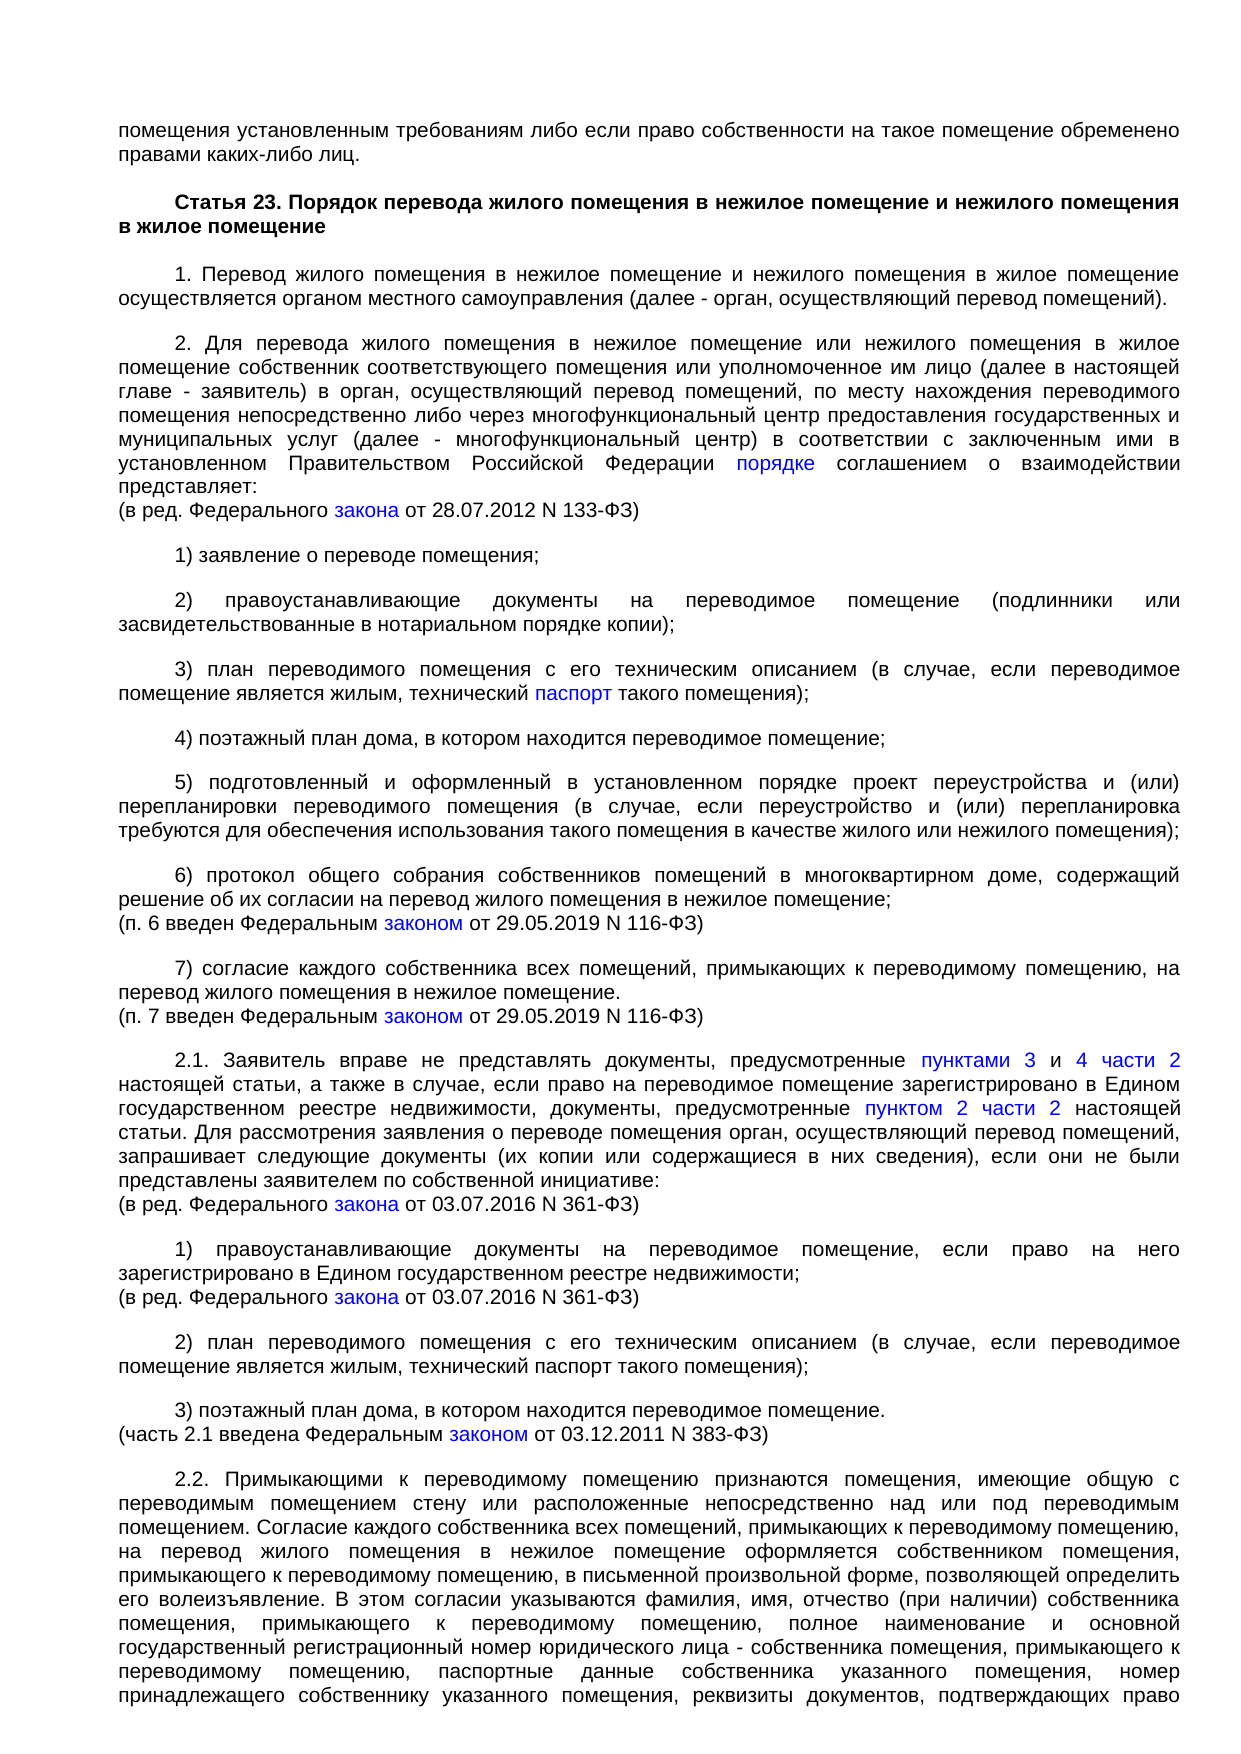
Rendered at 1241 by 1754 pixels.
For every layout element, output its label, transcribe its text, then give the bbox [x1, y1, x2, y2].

text 2) план переводимого помещения с его техническим описанием (в случае, если переводимое помещение является жилым, технический паспорт такого помещения); [118, 1329, 1181, 1377]
text 1. Перевод жилого помещения в нежилое помещение и нежилого помещения в жилое помещение осуществляется органом местного самоуправления (далее - орган, осуществляющий перевод помещений). [118, 262, 1181, 310]
text 3) план переводимого помещения с его техническим описанием (в случае, если переводимое помещение является жилым, технический паспорт такого помещения); [118, 657, 1181, 704]
text 5) подготовленный и оформленный в установленном порядке проект переустройства и (или) перепланировки переводимого помещения (в случае, если переустройство и (или) перепланировка требуются для обеспечения использования такого помещения в качестве жилого или нежилого помещения); [118, 770, 1181, 842]
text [118, 118, 1181, 166]
text (в ред. Федерального закона от 03.07.2016 N 361-ФЗ) [118, 1192, 1181, 1216]
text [118, 1467, 1181, 1707]
title Статья 23. Порядок перевода жилого помещения в нежилое помещение и нежилого помещения в жилое помещение [118, 190, 1181, 238]
text (в ред. Федерального закона от 28.07.2012 N 133-ФЗ) [118, 498, 1181, 522]
text 2.1. Заявитель вправе не представлять документы, предусмотренные пунктами 3 и 4 части 2 настоящей статьи, а также в случае, если право на переводимое помещение зарегистрировано в Едином государственном реестре недвижимости, документы, предусмотренные пунктом 2 части 2 настоящей статьи. Для рассмотрения заявления о переводе помещения орган, осуществляющий перевод помещений, запрашивает следующие документы (их копии или содержащиеся в них сведения), если они не были представлены заявителем по собственной инициативе: [118, 1048, 1181, 1192]
text 2. Для перевода жилого помещения в нежилое помещение или нежилого помещения в жилое помещение собственник соответствующего помещения или уполномоченное им лицо (далее в настоящей главе - заявитель) в орган, осуществляющий перевод помещений, по месту нахождения переводимого помещения непосредственно либо через многофункциональный центр предоставления государственных и муниципальных услуг (далее - многофункциональный центр) в соответствии с заключенным ими в установленном Правительством Российской Федерации порядке соглашением о взаимодействии представляет: [118, 331, 1181, 498]
text 1) правоустанавливающие документы на переводимое помещение, если право на него зарегистрировано в Едином государственном реестре недвижимости; [118, 1237, 1181, 1285]
text (п. 7 введен Федеральным законом от 29.05.2019 N 116-ФЗ) [118, 1003, 1181, 1027]
text 6) протокол общего собрания собственников помещений в многоквартирном доме, содержащий решение об их согласии на перевод жилого помещения в нежилое помещение; [118, 863, 1181, 911]
text 1) заявление о переводе помещения; [118, 543, 1181, 567]
text (в ред. Федерального закона от 03.07.2016 N 361-ФЗ) [118, 1285, 1181, 1309]
text 4) поэтажный план дома, в котором находится переводимое помещение; [118, 725, 1181, 749]
text 3) поэтажный план дома, в котором находится переводимое помещение. [118, 1398, 1181, 1422]
text (часть 2.1 введена Федеральным законом от 03.12.2011 N 383-ФЗ) [118, 1422, 1181, 1446]
text 7) согласие каждого собственника всех помещений, примыкающих к переводимому помещению, на перевод жилого помещения в нежилое помещение. [118, 956, 1181, 1003]
text (п. 6 введен Федеральным законом от 29.05.2019 N 116-ФЗ) [118, 911, 1181, 935]
text 2) правоустанавливающие документы на переводимое помещение (подлинники или засвидетельствованные в нотариальном порядке копии); [118, 588, 1181, 636]
